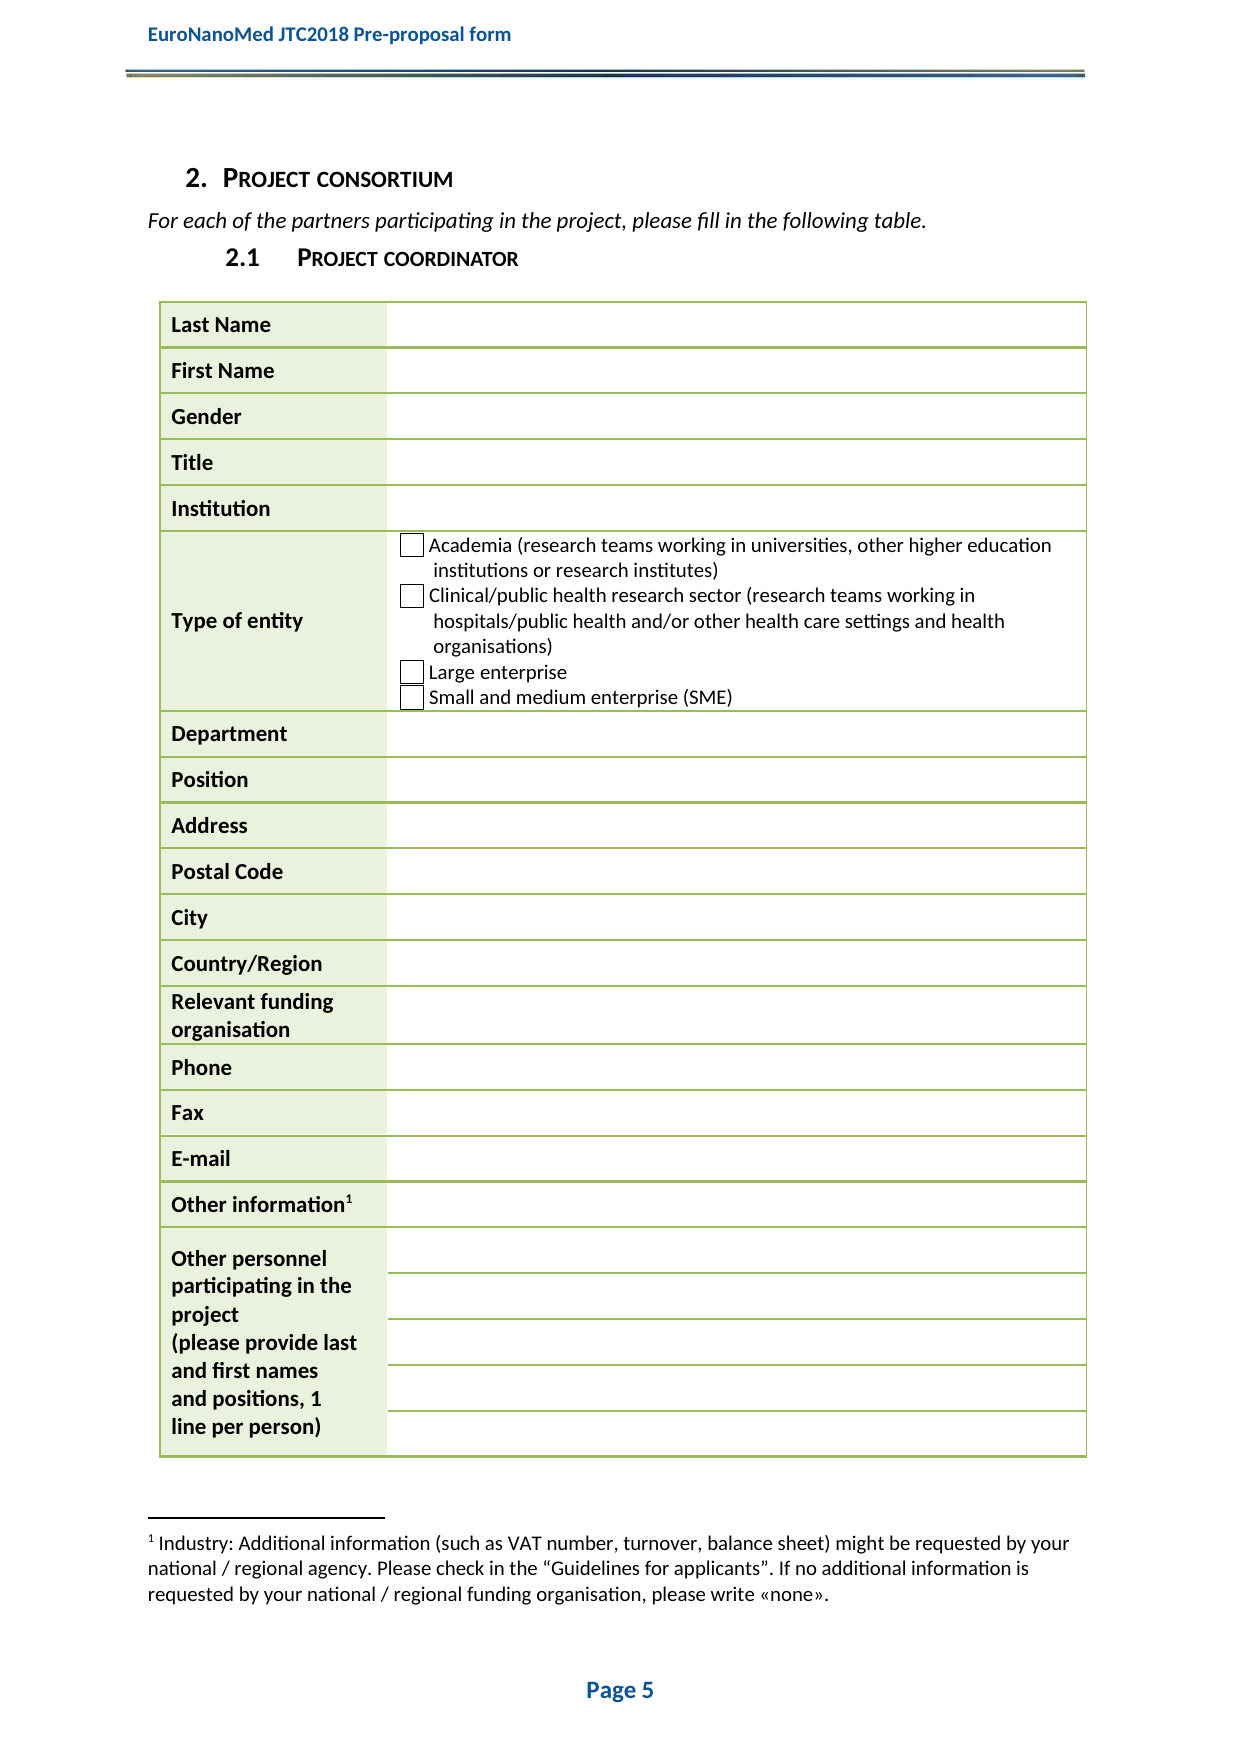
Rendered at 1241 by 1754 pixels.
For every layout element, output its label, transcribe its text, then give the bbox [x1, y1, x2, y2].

table_cell [388, 394, 1086, 438]
table_cell [388, 849, 1086, 893]
picture [124, 67, 1086, 80]
table_cell [388, 1137, 1086, 1180]
table_cell [388, 486, 1086, 530]
table_cell [388, 1320, 1086, 1364]
table_cell Fax [161, 1091, 387, 1134]
table_cell [388, 895, 1086, 939]
table_cell Department [161, 712, 387, 756]
table_cell Address [161, 804, 387, 847]
table_cell E-mail [161, 1137, 387, 1180]
table_cell [388, 1091, 1086, 1134]
table_cell [388, 1274, 1086, 1318]
list Project coordinator [260, 241, 1093, 274]
table_cell Phone [161, 1045, 387, 1089]
table_cell Relevant funding organisation [161, 987, 387, 1043]
table_cell [388, 1412, 1086, 1455]
table_cell [388, 1183, 1086, 1226]
table_header Last Name [161, 303, 387, 346]
table_cell Type of entity [161, 532, 387, 710]
text For each of the partners participating in the project, please fill in the following table. [148, 206, 1093, 234]
table_cell First Name [161, 349, 387, 392]
table_cell Country/Region [161, 941, 387, 985]
table_cell Academia (research teams working in universities, other higher education institutions or research institutes) Clinical/public health research sector (research teams working in hospitals/public health and/or other health care settings and health organisations) Large enterprise Small and medium enterprise (SME) [388, 532, 1086, 710]
table_cell [388, 941, 1086, 985]
table_cell Title [161, 440, 387, 484]
table_cell [388, 758, 1086, 801]
table_cell Other personnel participating in the project (please provide last and first names and positions, 1 line per person) [161, 1228, 387, 1455]
table_cell Position [161, 758, 387, 801]
table_cell [388, 712, 1086, 756]
table_cell [388, 987, 1086, 1043]
table_cell Postal Code [161, 849, 387, 893]
table_cell [388, 1366, 1086, 1409]
table_cell [388, 440, 1086, 484]
table_header [388, 303, 1086, 346]
table_cell Other information [161, 1183, 387, 1226]
table_cell City [161, 895, 387, 939]
list Project consortium [185, 159, 1093, 195]
table_cell Gender [161, 394, 387, 438]
table_cell [388, 804, 1086, 847]
table_cell [388, 1045, 1086, 1089]
table_cell [388, 1228, 1086, 1272]
table_cell Institution [161, 486, 387, 530]
table_cell [388, 349, 1086, 392]
